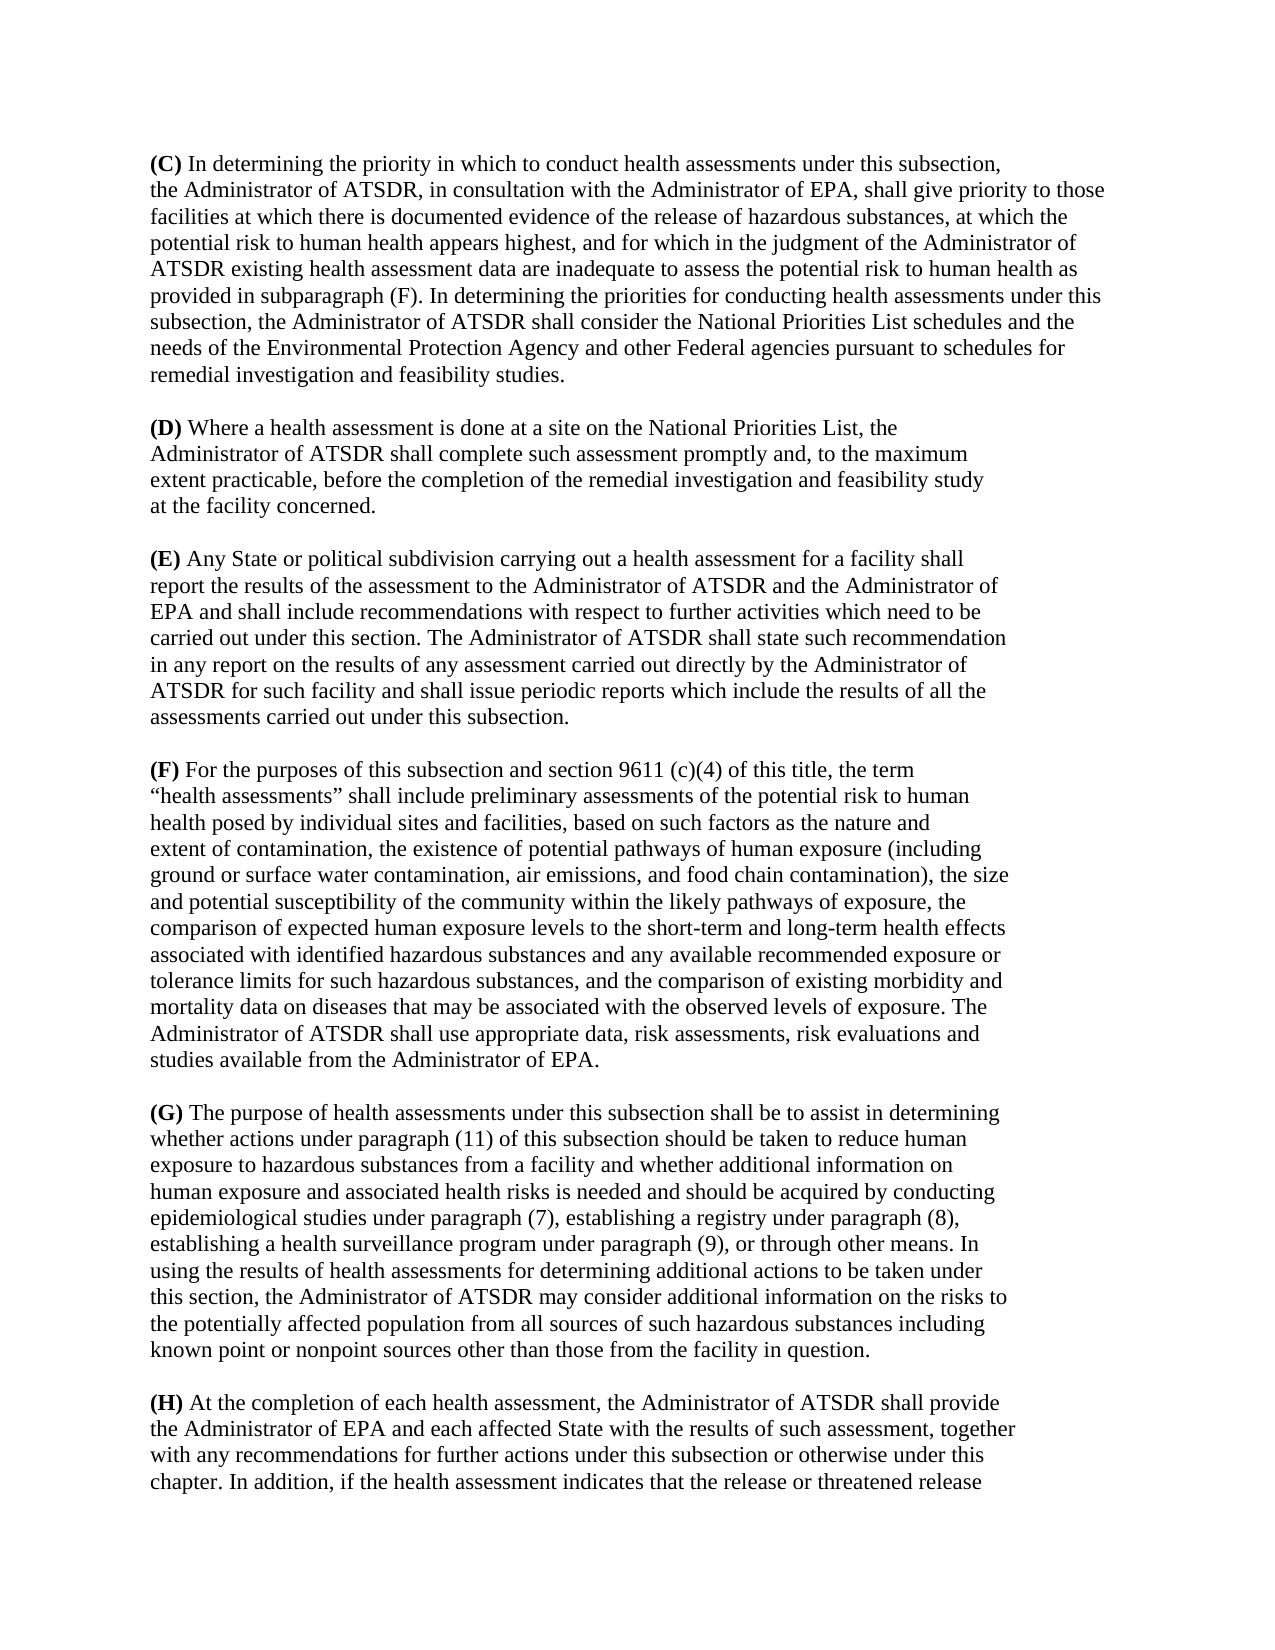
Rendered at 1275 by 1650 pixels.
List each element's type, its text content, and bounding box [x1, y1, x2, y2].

text (G) The purpose of health assessments under this subsection shall be to assist in determining [150, 1099, 1125, 1125]
text report the results of the assessment to the Administrator of ATSDR and the Administrator of [150, 572, 1125, 598]
text establishing a health surveillance program under paragraph (9), or through other means. In [150, 1231, 1125, 1257]
text ATSDR for such facility and shall issue periodic reports which include the results of all the [150, 677, 1125, 703]
text epidemiological studies under paragraph (7), establishing a registry under paragraph (8), [150, 1204, 1125, 1231]
text mortality data on diseases that may be associated with the observed levels of exposure. The [150, 993, 1125, 1020]
text extent practicable, before the completion of the remedial investigation and feasibility study [150, 466, 1125, 493]
text the potentially affected population from all sources of such hazardous substances including [150, 1309, 1125, 1336]
text assessments carried out under this subsection. [150, 703, 1125, 730]
text associated with identified hazardous substances and any available recommended exposure or [150, 941, 1125, 967]
text ground or surface water contamination, air emissions, and food chain contamination), the size [150, 862, 1125, 888]
text (E) Any State or political subdivision carrying out a health assessment for a facility shall [150, 545, 1125, 572]
text tolerance limits for such hazardous substances, and the comparison of existing morbidity and [150, 967, 1125, 993]
text extent of contamination, the existence of potential pathways of human exposure (including [150, 835, 1125, 862]
text in any report on the results of any assessment carried out directly by the Administrator of [150, 651, 1125, 677]
text carried out under this section. The Administrator of ATSDR shall state such recommendation [150, 624, 1125, 651]
text known point or nonpoint sources other than those from the facility in question. [150, 1336, 1125, 1362]
text human exposure and associated health risks is needed and should be acquired by conducting [150, 1178, 1125, 1204]
text and potential susceptibility of the community within the likely pathways of exposure, the [150, 888, 1125, 914]
text exposure to hazardous substances from a facility and whether additional information on [150, 1151, 1125, 1178]
text (F) For the purposes of this subsection and section 9611 (c)(4) of this title, the term [150, 756, 1125, 782]
text this section, the Administrator of ATSDR may consider additional information on the risks to [150, 1283, 1125, 1309]
text (C) In determining the priority in which to conduct health assessments under this subsection, [150, 150, 1125, 176]
text Administrator of ATSDR shall use appropriate data, risk assessments, risk evaluations and [150, 1020, 1125, 1046]
text Administrator of ATSDR shall complete such assessment promptly and, to the maximum [150, 440, 1125, 466]
text studies available from the Administrator of EPA. [150, 1046, 1125, 1072]
text the Administrator of ATSDR, in consultation with the Administrator of EPA, shall give priority to those facilities at which there is documented evidence of the release of hazardous substances, at which the potential risk to human health appears highest, and for which in the judgment of the Administrator of ATSDR existing health assessment data are inadequate to assess the potential risk to human health as provided in subparagraph (F). In determining the priorities for conducting health assessments under this subsection, the Administrator of ATSDR shall consider the National Priorities List schedules and the needs of the Environmental Protection Agency and other Federal agencies pursuant to schedules for [150, 176, 1125, 361]
text using the results of health assessments for determining additional actions to be taken under [150, 1257, 1125, 1283]
text the Administrator of EPA and each affected State with the results of such assessment, together [150, 1415, 1125, 1441]
text whether actions under paragraph (11) of this subsection should be taken to reduce human [150, 1125, 1125, 1151]
text (H) At the completion of each health assessment, the Administrator of ATSDR shall provide [150, 1389, 1125, 1415]
text at the facility concerned. [150, 493, 1125, 519]
text with any recommendations for further actions under this subsection or otherwise under this [150, 1441, 1125, 1468]
text comparison of expected human exposure levels to the short-term and long-term health effects [150, 914, 1125, 941]
text health posed by individual sites and facilities, based on such factors as the nature and [150, 809, 1125, 835]
text remedial investigation and feasibility studies. [150, 361, 1125, 387]
text (D) Where a health assessment is done at a site on the National Priorities List, the [150, 413, 1125, 440]
text EPA and shall include recommendations with respect to further activities which need to be [150, 598, 1125, 624]
text “health assessments” shall include preliminary assessments of the potential risk to human [150, 782, 1125, 809]
text chapter. In addition, if the health assessment indicates that the release or threatened release [150, 1468, 1125, 1494]
